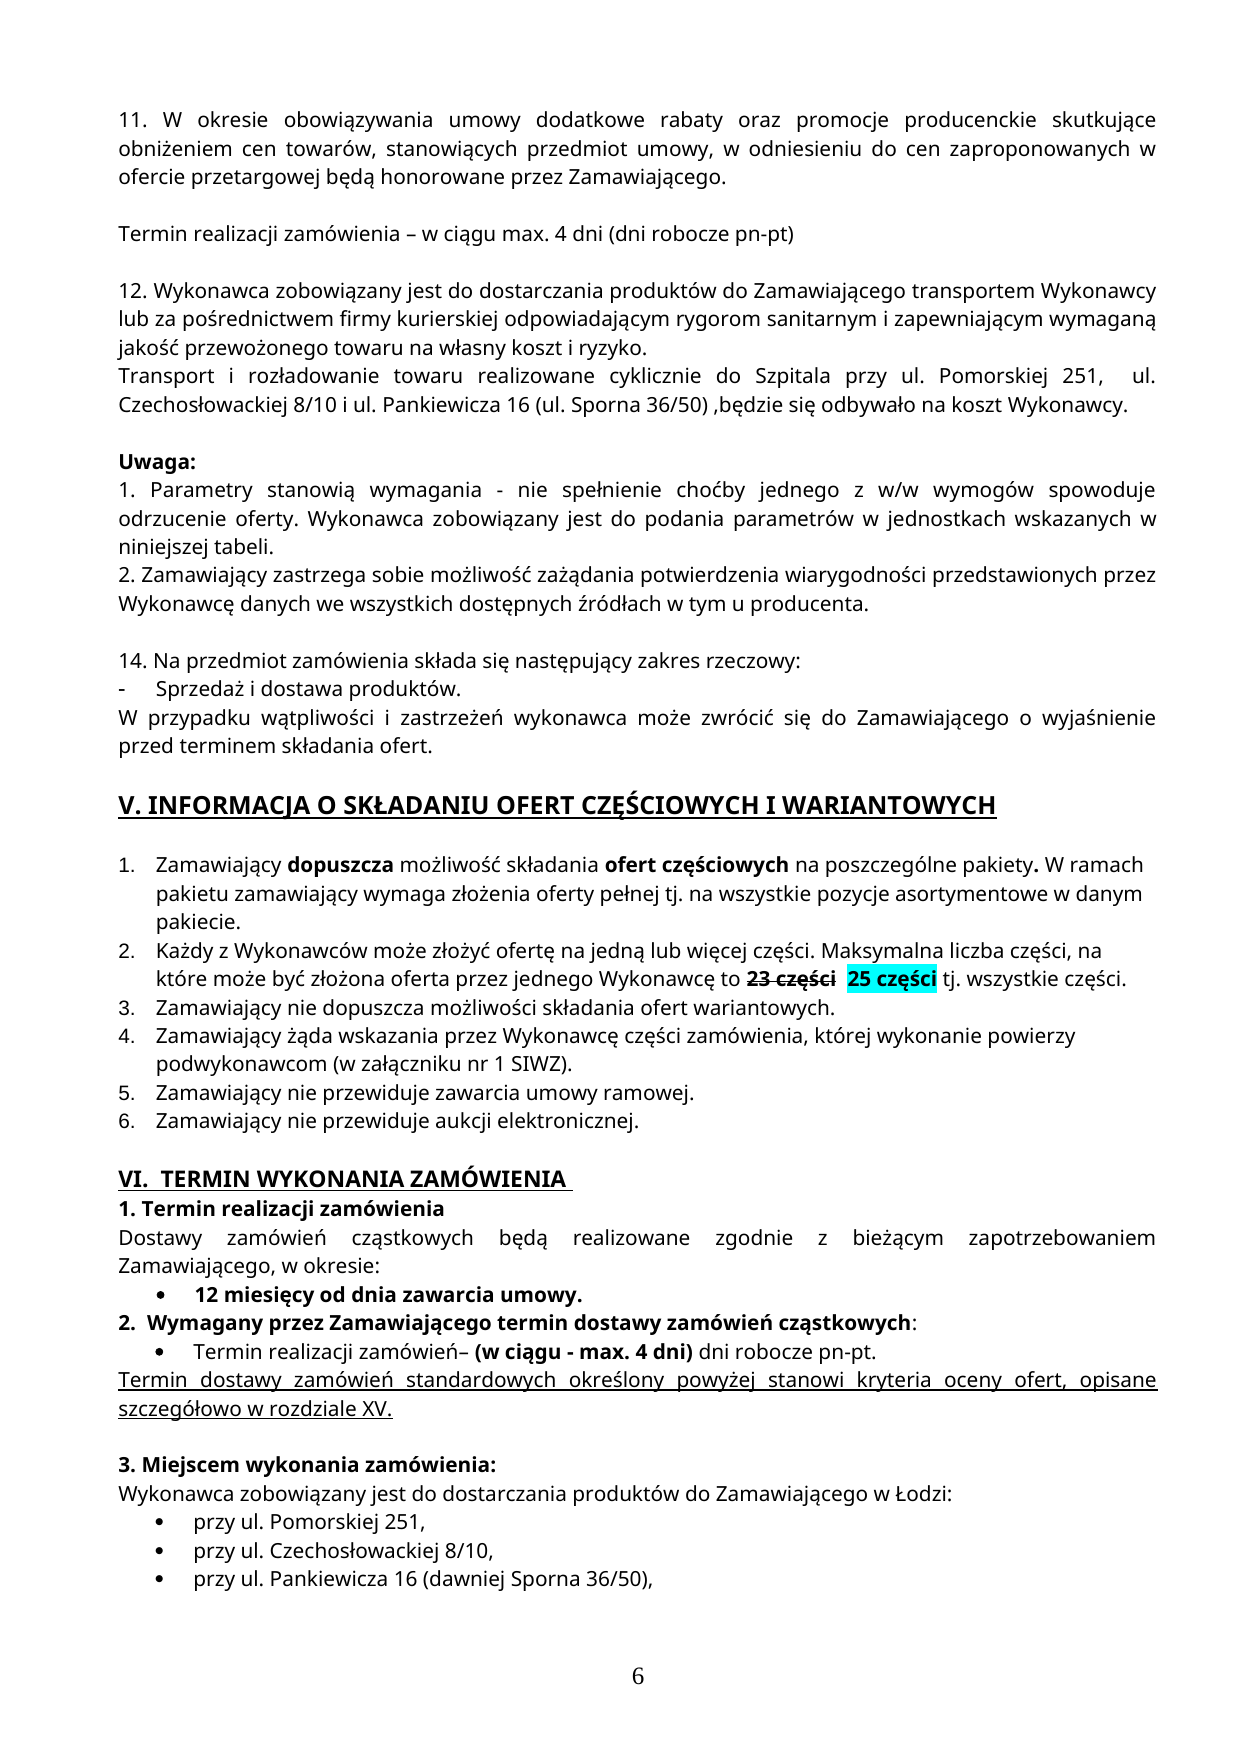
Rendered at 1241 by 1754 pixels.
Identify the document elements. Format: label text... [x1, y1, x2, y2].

text 2. Zamawiający zastrzega sobie możliwość zażądania potwierdzenia wiarygodności przedstawionych przez Wykonawcę danych we wszystkich dostępnych źródłach w tym u producenta. [118, 561, 1157, 617]
list przy ul. Pomorskiej 251, [156, 1507, 1157, 1536]
subtitle V. INFORMACJA O SKŁADANIU OFERT CZĘŚCIOWYCH I WARIANTOWYCH [118, 788, 1157, 822]
subtitle VI. TERMIN WYKONANIA ZAMÓWIENIA [118, 1163, 1157, 1194]
list Zamawiający dopuszcza możliwość składania ofert częściowych na poszczególne pakiety. W ramach pakietu zamawiający wymaga złożenia oferty pełnej tj. na wszystkie pozycje asortymentowe w danym pakiecie. [118, 851, 1157, 936]
list Każdy z Wykonawców może złożyć ofertę na jedną lub więcej części. Maksymalna liczba części, na które może być złożona oferta przez jednego Wykonawcę to 23 części 25 części tj. wszystkie części. [118, 936, 1157, 993]
text Termin realizacji zamówienia – w ciągu max. 4 dni (dni robocze pn-pt) [118, 219, 1157, 248]
text W przypadku wątpliwości i zastrzeżeń wykonawca może zwrócić się do Zamawiającego o wyjaśnienie przed terminem składania ofert. [118, 703, 1157, 759]
list 12 miesięcy od dnia zawarcia umowy. [157, 1280, 1157, 1308]
list Termin realizacji zamówień– (w ciągu - max. 4 dni) dni robocze pn-pt. [156, 1337, 1157, 1365]
text Dostawy zamówień cząstkowych będą realizowane zgodnie z bieżącym zapotrzebowaniem Zamawiającego, w okresie: [118, 1223, 1157, 1280]
list Zamawiający żąda wskazania przez Wykonawcę części zamówienia, której wykonanie powierzy podwykonawcom (w załączniku nr 1 SIWZ). [118, 1021, 1157, 1078]
list Termin dostawy zamówień standardowych określony powyżej stanowi kryteria oceny ofert, opisane szczegółowo w rozdziale XV. [118, 1365, 1157, 1389]
list Zamawiający nie przewiduje aukcji elektronicznej. [118, 1106, 1157, 1135]
text Wykonawca zobowiązany jest do dostarczania produktów do Zamawiającego w Łodzi: [118, 1479, 1157, 1507]
list przy ul. Czechosłowackiej 8/10, [156, 1536, 1157, 1564]
text 11. W okresie obowiązywania umowy dodatkowe rabaty oraz promocje producenckie skutkujące obniżeniem cen towarów, stanowiących przedmiot umowy, w odniesieniu do cen zaproponowanych w ofercie przetargowej będą honorowane przez Zamawiającego. [118, 106, 1157, 191]
list Zamawiający nie dopuszcza możliwości składania ofert wariantowych. [118, 993, 1157, 1021]
list 3. Miejscem wykonania zamówienia: [118, 1451, 1157, 1479]
text 14. Na przedmiot zamówienia składa się następujący zakres rzeczowy: [118, 646, 1157, 674]
list Termin dostawy zamówień standardowych określony powyżej stanowi kryteria oceny ofert, opisane szczegółowo w rozdziale XV. [118, 1391, 1157, 1422]
text Transport i rozładowanie towaru realizowane cyklicznie do Szpitala przy ul. Pomorskiej 251, ul. Czechosłowackiej 8/10 i ul. Pankiewicza 16 (ul. Sporna 36/50) ,będzie się odbywało na koszt Wykonawcy. [118, 361, 1157, 418]
list przy ul. Pankiewicza 16 (dawniej Sporna 36/50), [156, 1564, 1157, 1593]
text 1. Termin realizacji zamówienia [118, 1194, 1157, 1223]
list Sprzedaż i dostawa produktów. [118, 674, 1157, 703]
text 12. Wykonawca zobowiązany jest do dostarczania produktów do Zamawiającego transportem Wykonawcy lub za pośrednictwem firmy kurierskiej odpowiadającym rygorom sanitarnym i zapewniającym wymaganą jakość przewożonego towaru na własny koszt i ryzyko. [118, 276, 1157, 361]
list Zamawiający nie przewiduje zawarcia umowy ramowej. [118, 1078, 1157, 1106]
text Uwaga: 1. Parametry stanowią wymagania - nie spełnienie choćby jednego z w/w wymogów spowoduje odrzucenie oferty. Wykonawca zobowiązany jest do podania parametrów w jednostkach wskazanych w niniejszej tabeli. [118, 447, 1157, 561]
list 2. Wymagany przez Zamawiającego termin dostawy zamówień cząstkowych: [118, 1308, 1157, 1337]
